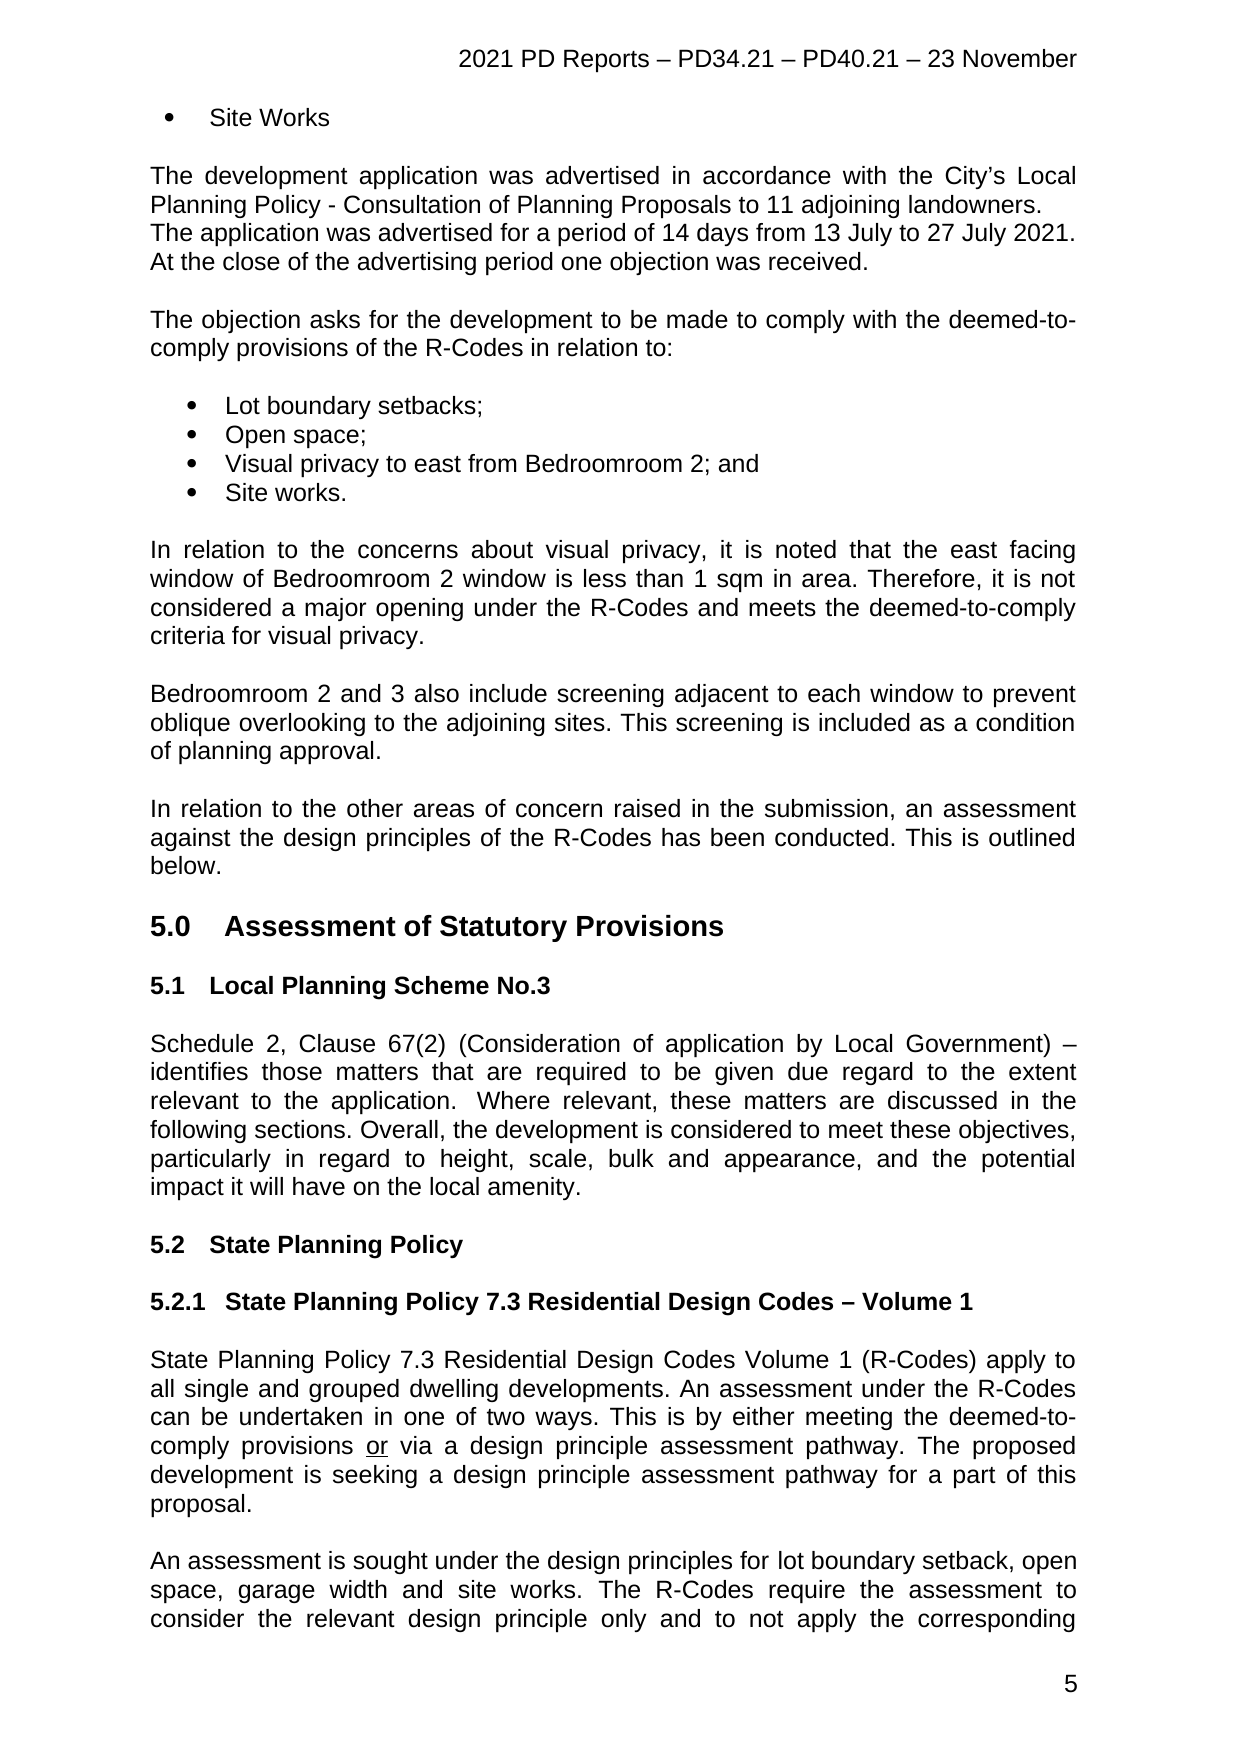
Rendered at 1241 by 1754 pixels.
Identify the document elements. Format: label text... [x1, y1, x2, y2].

text Schedule 2, Clause 67(2) (Consideration of application by Local Government) – identifies those matters that are required to be given due regard to the extent relevant to the application. Where relevant, these matters are discussed in the following sections. Overall, the development is considered to meet these objectives, particularly in regard to height, scale, bulk and appearance, and the potential impact it will have on the local amenity. [150, 1029, 1078, 1201]
text 5.2.1 State Planning Policy 7.3 Residential Design Codes – Volume 1 [150, 1287, 1078, 1316]
text 5.2 State Planning Policy [150, 1230, 1078, 1259]
list Site works. [187, 477, 1078, 506]
text State Planning Policy 7.3 Residential Design Codes Volume 1 (R-Codes) apply to all single and grouped dwelling developments. An assessment under the R-Codes can be undertaken in one of two ways. This is by either meeting the deemed-to-comply provisions or via a design principle assessment pathway. The proposed development is seeking a design principle assessment pathway for a part of this proposal. [150, 1345, 1078, 1517]
text The application was advertised for a period of 14 days from 13 July to 27 July 2021. At the close of the advertising period one objection was received. [150, 218, 1078, 276]
text The development application was advertised in accordance with the City’s Local Planning Policy - Consultation of Planning Proposals to 11 adjoining landowners. [150, 161, 1078, 218]
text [150, 1546, 1078, 1632]
text In relation to the other areas of concern raised in the submission, an assessment against the design principles of the R-Codes has been conducted. This is outlined below. [150, 794, 1078, 880]
text Bedroomroom 2 and 3 also include screening adjacent to each window to prevent oblique overlooking to the adjoining sites. This screening is included as a condition of planning approval. [150, 679, 1078, 765]
list Open space; [187, 420, 1078, 449]
list Visual privacy to east from Bedroomroom 2; and [187, 449, 1078, 477]
text 5.1 Local Planning Scheme No.3 [150, 971, 1078, 1000]
list Assessment of Statutory Provisions [150, 909, 1078, 942]
text In relation to the concerns about visual privacy, it is noted that the east facing window of Bedroomroom 2 window is less than 1 sqm in area. Therefore, it is not considered a major opening under the R-Codes and meets the deemed-to-comply criteria for visual privacy. [150, 535, 1078, 650]
list Site Works [165, 103, 1078, 132]
text The objection asks for the development to be made to comply with the deemed-to-comply provisions of the R-Codes in relation to: [150, 305, 1078, 362]
list Lot boundary setbacks; [187, 391, 1078, 420]
